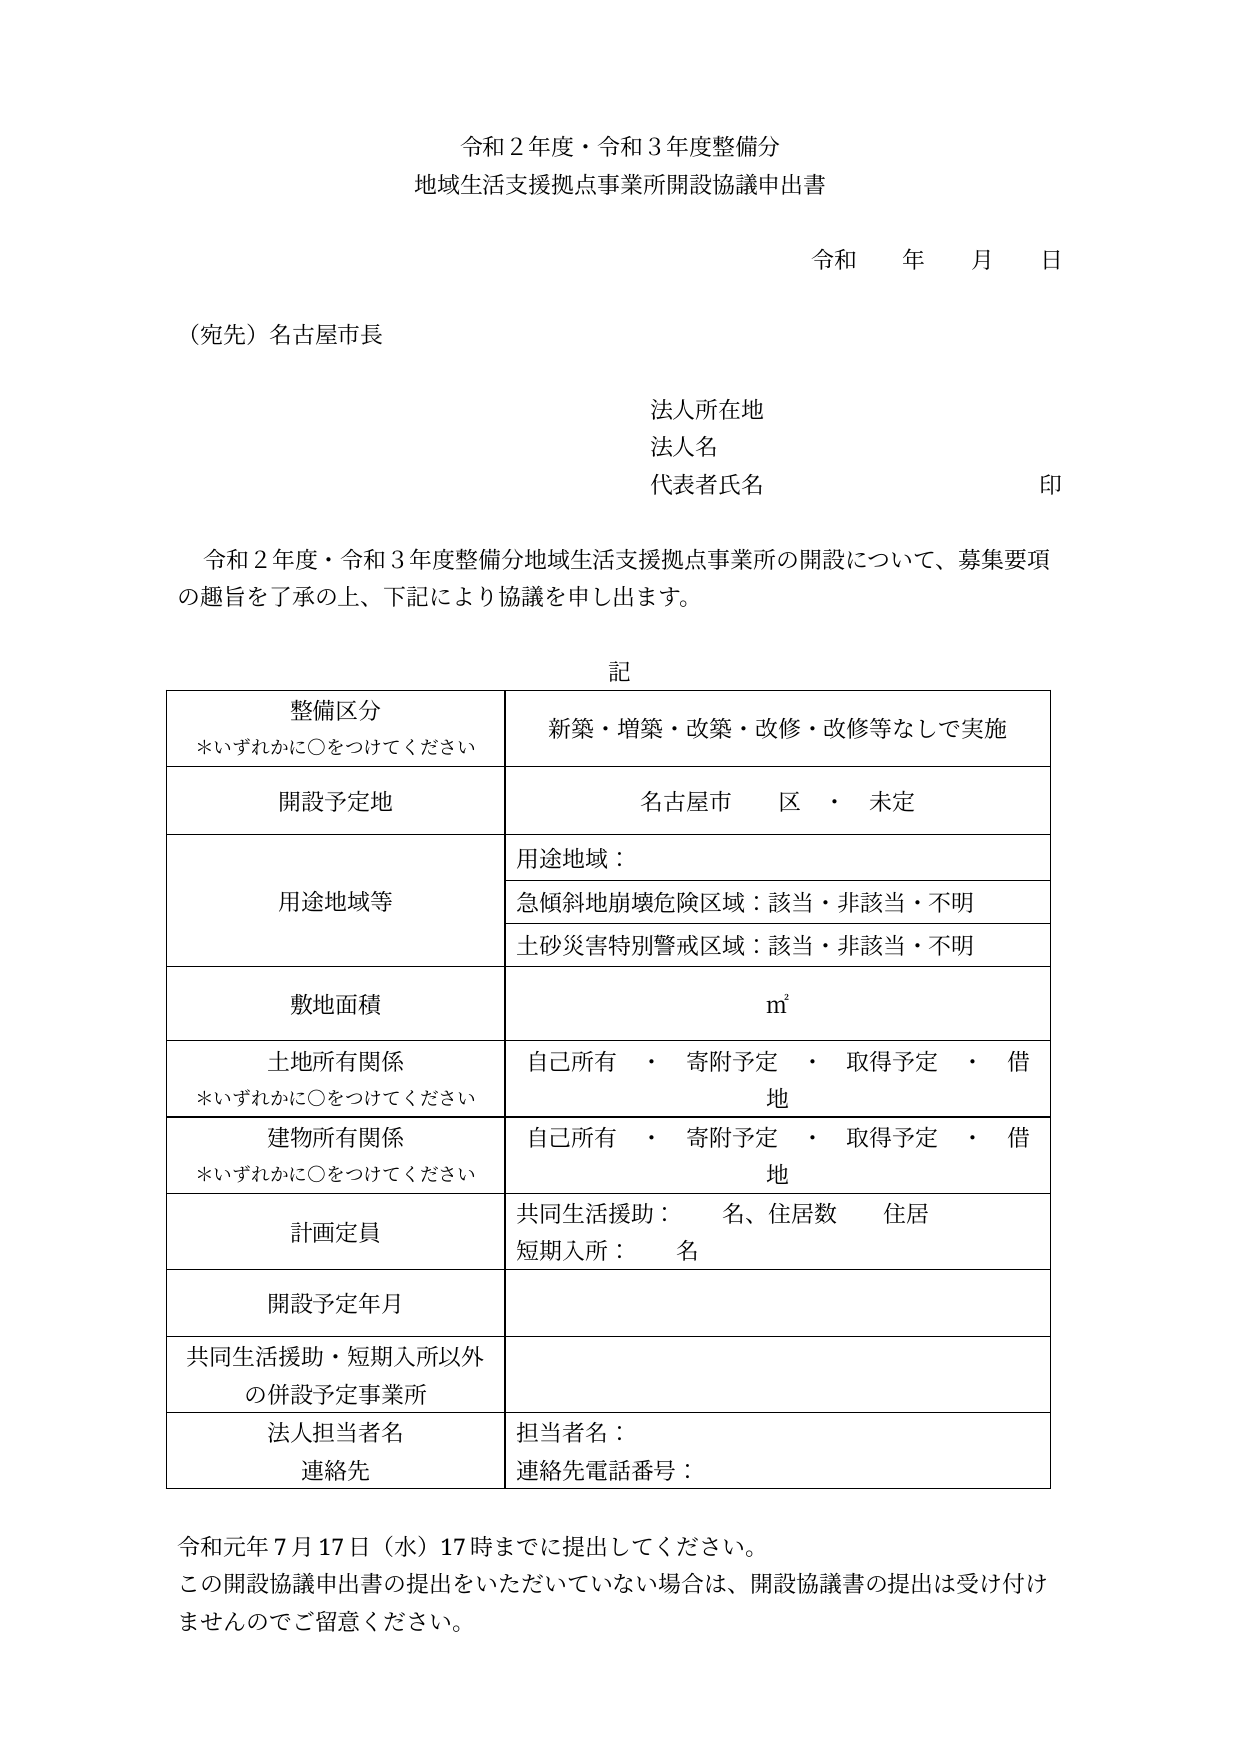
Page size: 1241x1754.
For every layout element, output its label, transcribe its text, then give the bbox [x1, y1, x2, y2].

table_cell 建物所有関係 ＊いずれかに○をつけてください [167, 1118, 504, 1192]
table_cell ㎡ [506, 967, 1050, 1040]
text 代表者氏名 印 [650, 464, 1063, 502]
table_cell 開設予定地 [167, 767, 504, 834]
table_cell 担当者名： 連絡先電話番号： [506, 1413, 1050, 1488]
table_cell 法人担当者名 連絡先 [167, 1413, 504, 1488]
text この開設協議申出書の提出をいただいていない場合は、開設協議書の提出は受け付けませんのでご留意ください。 [177, 1564, 1063, 1639]
table_cell 土地所有関係 ＊いずれかに○をつけてください [167, 1041, 504, 1116]
text 令和２年度・令和３年度整備分地域生活支援拠点事業所の開設について、募集要項の趣旨を了承の上、下記により協議を申し出ます。 [177, 539, 1063, 614]
table_cell 自己所有 ・ 寄附予定 ・ 取得予定 ・ 借地 [506, 1118, 1050, 1192]
table_cell 共同生活援助・短期入所以外の併設予定事業所 [167, 1337, 504, 1412]
text 法人所在地 [650, 389, 1063, 427]
text 記 [177, 652, 1063, 689]
table_cell 土砂災害特別警戒区域：該当・非該当・不明 [506, 924, 1050, 966]
table_cell 急傾斜地崩壊危険区域：該当・非該当・不明 [506, 881, 1050, 923]
text 令和 年 月 日 [177, 239, 1063, 277]
table_cell [506, 1337, 1050, 1412]
table_cell 共同生活援助： 名、住居数 住居 短期入所： 名 [506, 1194, 1050, 1268]
table_cell 用途地域等 [167, 835, 504, 966]
text 法人名 [650, 427, 1063, 464]
table_cell 名古屋市 区 ・ 未定 [506, 767, 1050, 834]
table_cell 敷地面積 [167, 967, 504, 1040]
text 地域生活支援拠点事業所開設協議申出書 [177, 164, 1063, 202]
table_cell 自己所有 ・ 寄附予定 ・ 取得予定 ・ 借地 [506, 1041, 1050, 1116]
table_cell 計画定員 [167, 1194, 504, 1268]
text 令和２年度・令和３年度整備分 [177, 127, 1063, 164]
table_cell 用途地域： [506, 835, 1050, 880]
table_cell 開設予定年月 [167, 1270, 504, 1336]
table_cell [506, 1270, 1050, 1336]
text 令和元年7月17日（水）17時までに提出してください。 [177, 1526, 1063, 1564]
table_header 新築・増築・改築・改修・改修等なしで実施 [506, 691, 1050, 766]
table_header 整備区分 ＊いずれかに○をつけてください [167, 691, 504, 766]
text （宛先）名古屋市長 [177, 314, 1063, 352]
